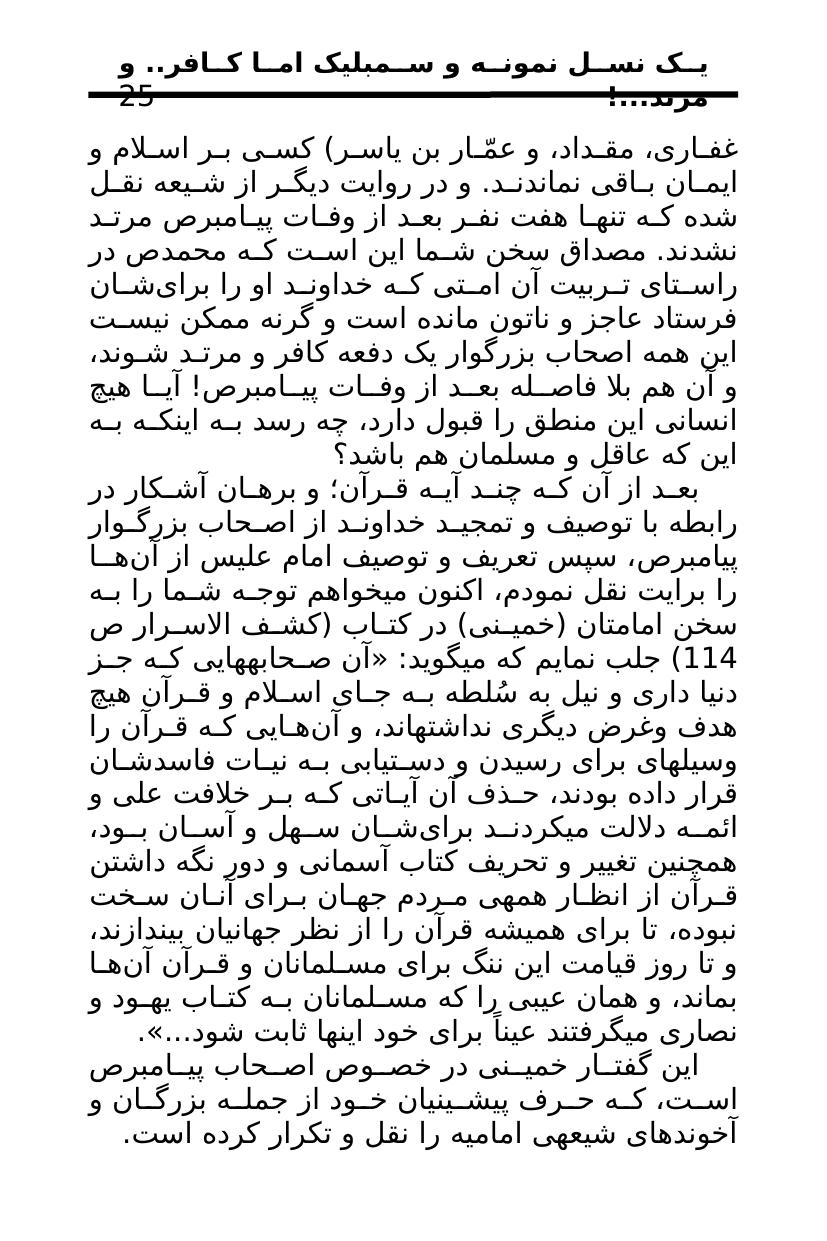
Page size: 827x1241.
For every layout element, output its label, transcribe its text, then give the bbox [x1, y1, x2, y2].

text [89, 132, 738, 471]
text این گفتار خمینی در خصوص اصحاب پیامبرص است، که حرف پیشینیان خود از جمله بزرگان و آخوندهای شیعه‏ی امامیه را نقل و تکرار کرده است. [89, 1048, 738, 1150]
text بعد از آن‏ که چند آیه قرآن؛ و برهان آشکار در رابطه با توصیف و تمجید خداوند از اصحاب بزرگوار پیامبرص، سپس تعریف و توصیف امام علیس از آن‌ها را برایت نقل نمودم، اکنون می‏خواهم توجه شما را به سخن امامتان (خمینی) در کتاب (کشف الاسرار ص 114) جلب نمایم که می‏گوید: «آن صحابه‏هایی که جز دنیا داری و نیل به سُلطه به جای اسلام و قرآن هیچ هدف وغرض دیگری نداشته‏اند، و آن‌هایی که قرآن را وسیله‏ای برای رسیدن و دستیابی به نیات فاسدشان قرار داده بودند، حذف آن آیاتی که بر خلافت علی و ائمه دلالت می‏کردند برای‌شان سهل و آسان بود، همچنین تغییر و تحریف کتاب آسمانی و دور نگه داشتن قرآن از انظار همه‏ی مردم جهان برای آنان سخت نبوده، تا برای همیشه قرآن را از نظر جهانیان بیندازند، و تا روز قیامت این ننگ برای مسلمانان و قرآن آن‌ها بماند، و همان عیبی را که مسلمانان به کتاب یهود و نصاری می‏گرفتند عیناً برای خود اینها ثابت شود...». [89, 471, 738, 1048]
